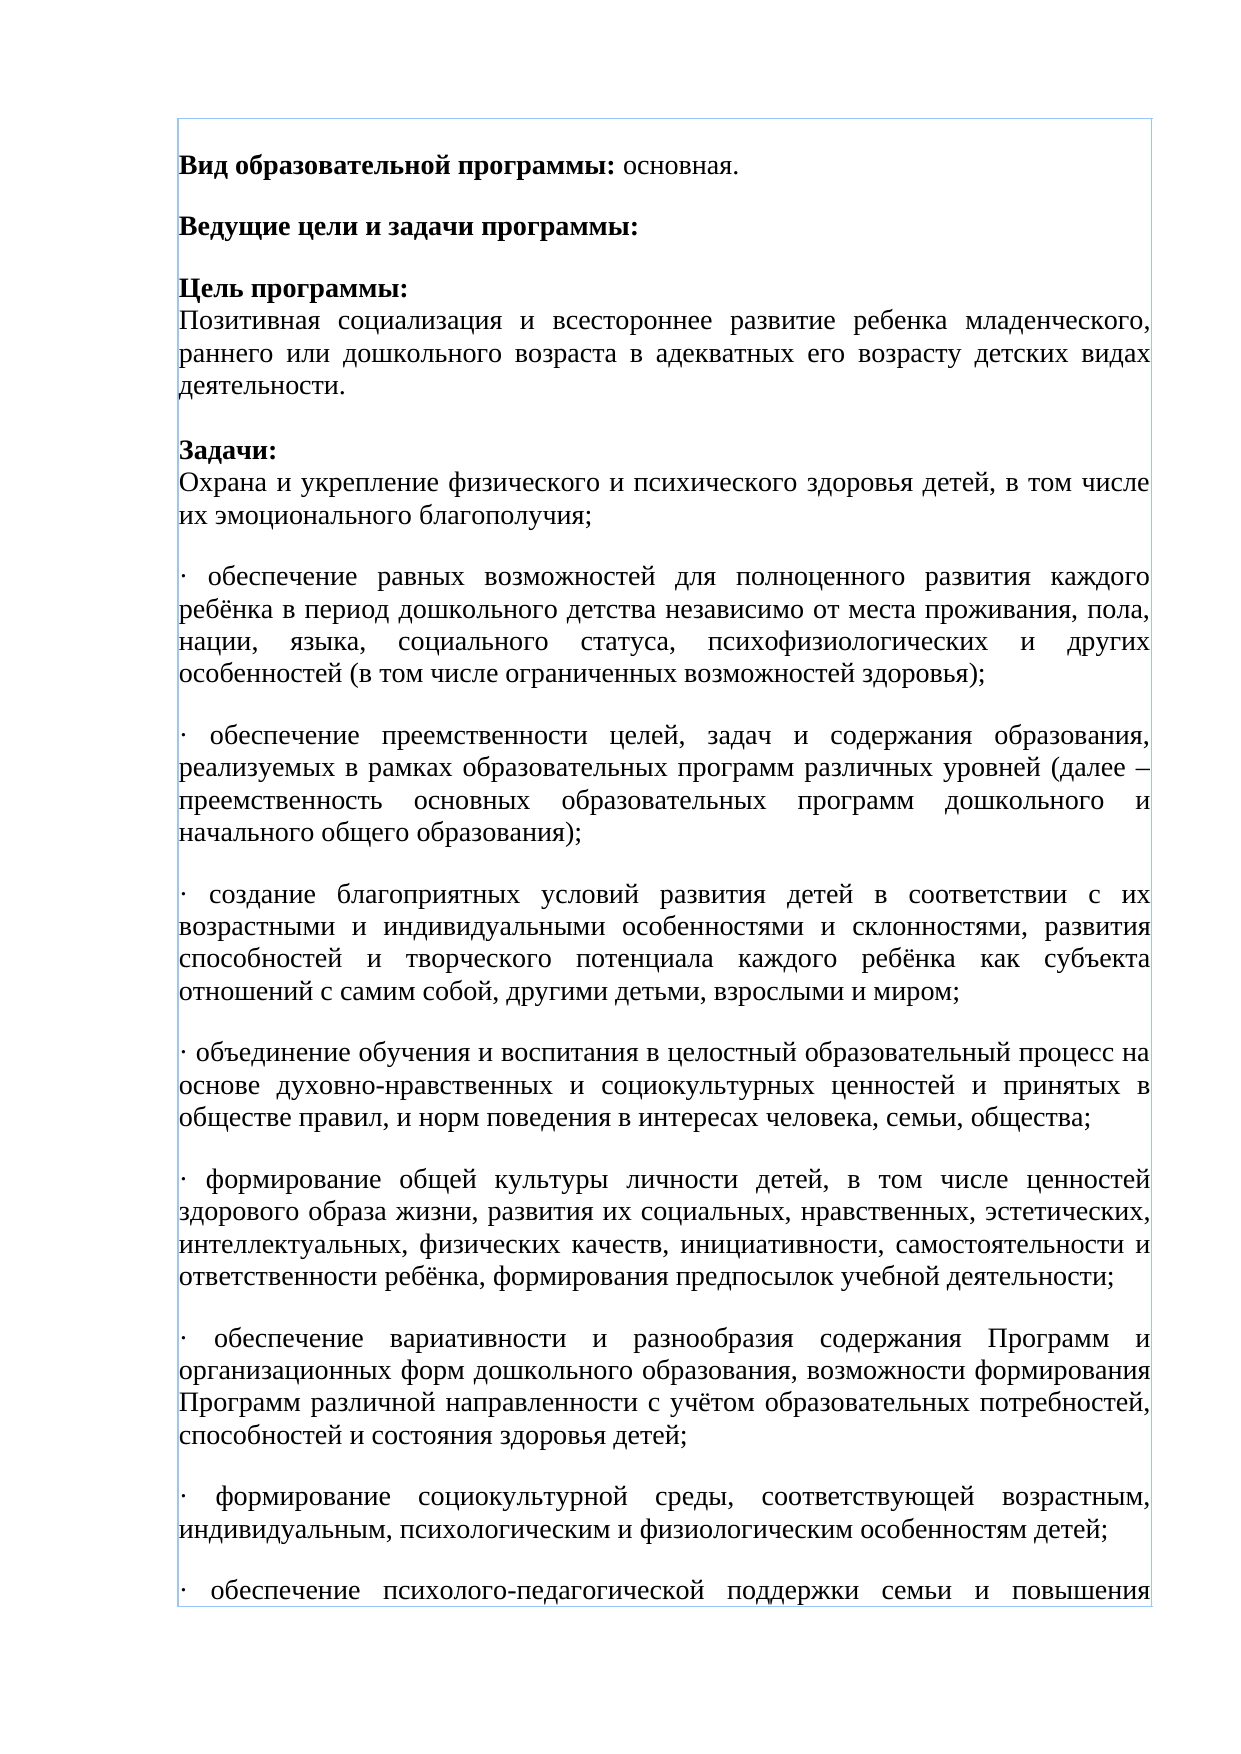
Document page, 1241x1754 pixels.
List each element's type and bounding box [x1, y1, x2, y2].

table_header [179, 119, 1151, 1606]
